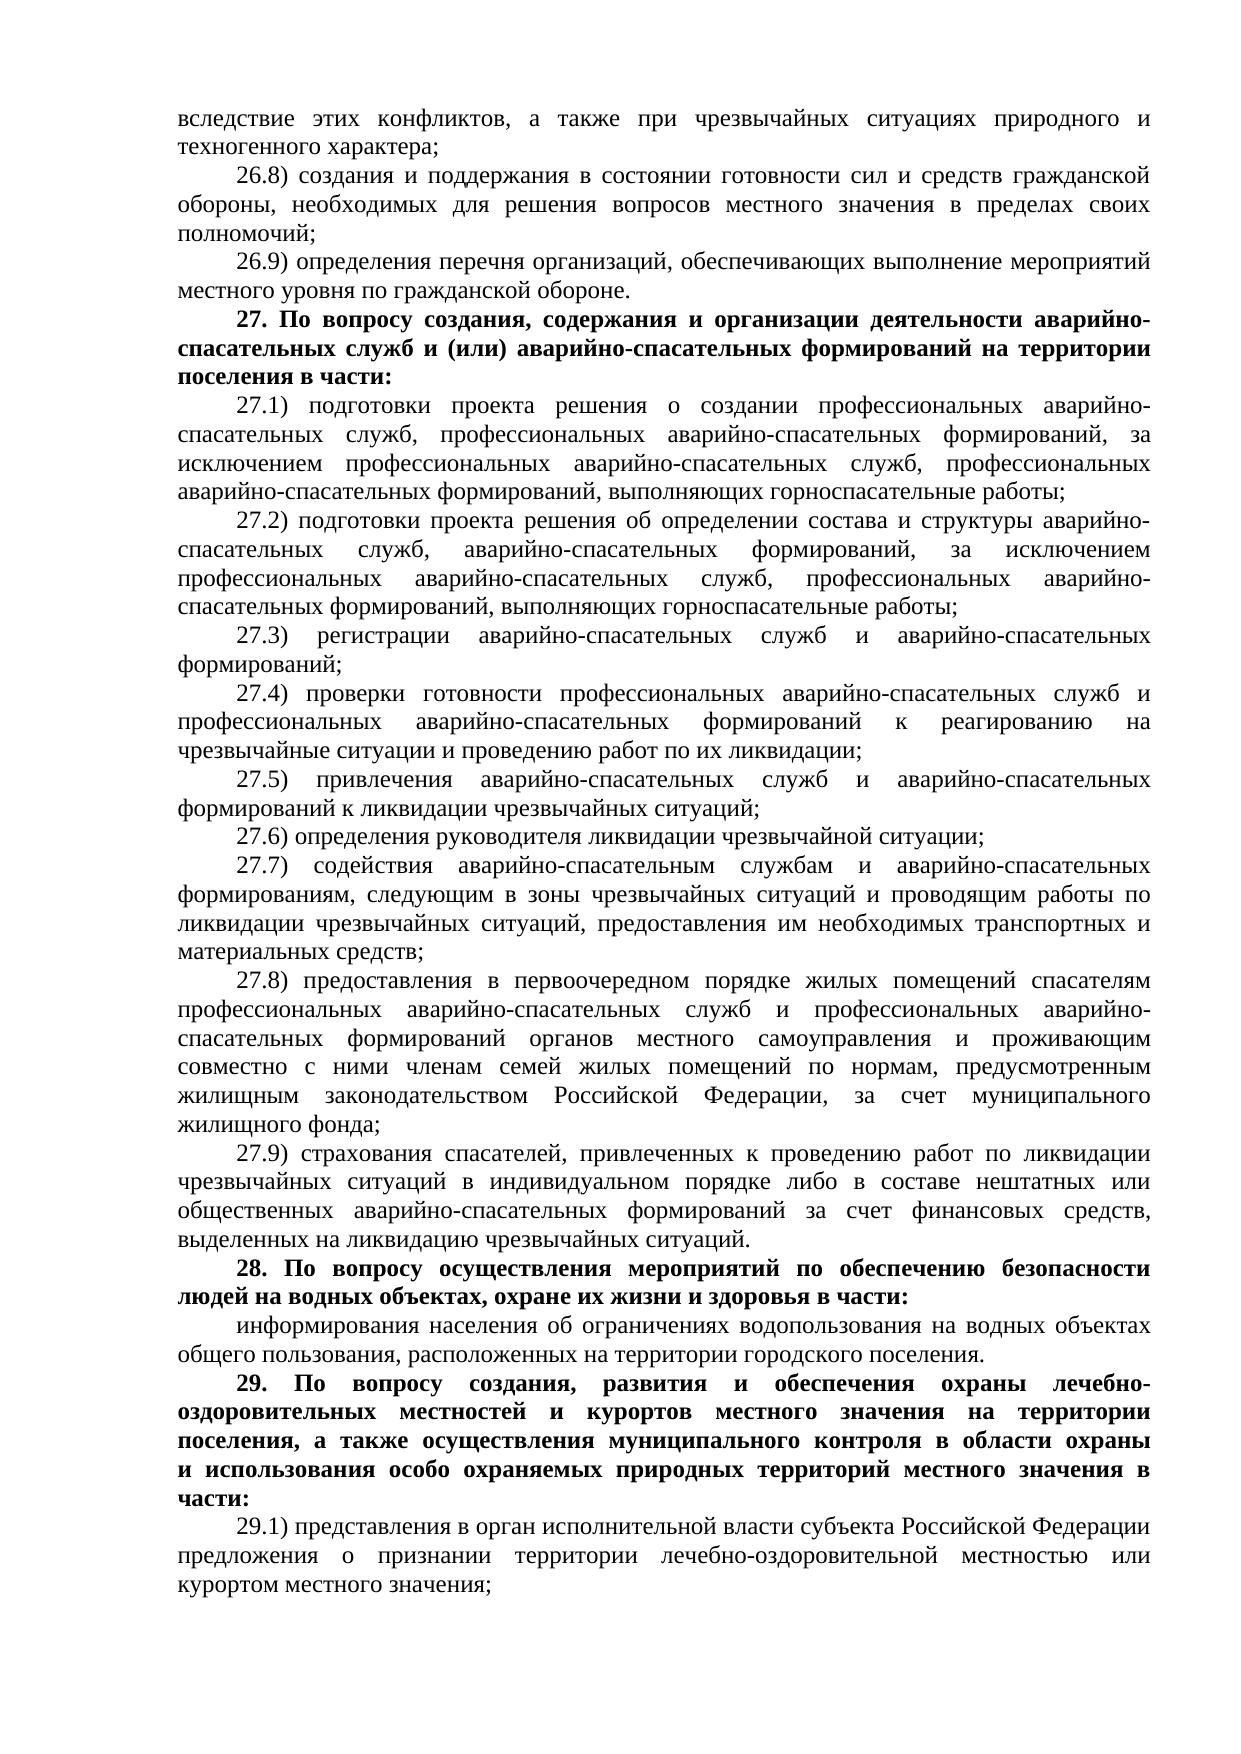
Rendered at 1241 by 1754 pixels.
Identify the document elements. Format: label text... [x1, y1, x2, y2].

text 27. По вопросу создания, содержания и организации деятельности аварийно-спасательных служб и (или) аварийно-спасательных формирований на территории поселения в части: [177, 304, 1152, 390]
text 29.1) представления в орган исполнительной власти субъекта Российской Федерации предложения о признании территории лечебно-оздоровительной местностью или курортом местного значения; [177, 1511, 1152, 1598]
text 27.4) проверки готовности профессиональных аварийно-спасательных служб и профессиональных аварийно-спасательных формирований к реагированию на чрезвычайные ситуации и проведению работ по их ликвидации; [177, 678, 1152, 764]
text 27.3) регистрации аварийно-спасательных служб и аварийно-спасательных формирований; [177, 620, 1152, 678]
text 27.6) определения руководителя ликвидации чрезвычайной ситуации; [177, 821, 1152, 850]
text 28. По вопросу осуществления мероприятий по обеспечению безопасности людей на водных объектах, охране их жизни и здоровья в части: [177, 1253, 1152, 1310]
text информирования населения об ограничениях водопользования на водных объектах общего пользования, расположенных на территории городского поселения. [177, 1310, 1152, 1368]
text 26.8) создания и поддержания в состоянии готовности сил и средств гражданской обороны, необходимых для решения вопросов местного значения в пределах своих полномочий; [177, 160, 1152, 246]
text 27.1) подготовки проекта решения о создании профессиональных аварийно-спасательных служб, профессиональных аварийно-спасательных формирований, за исключением профессиональных аварийно-спасательных служб, профессиональных аварийно-спасательных формирований, выполняющих горноспасательные работы; [177, 390, 1152, 505]
text 27.8) предоставления в первоочередном порядке жилых помещений спасателям профессиональных аварийно-спасательных служб и профессиональных аварийно-спасательных формирований органов местного самоуправления и проживающим совместно с ними членам семей жилых помещений по нормам, предусмотренным жилищным законодательством Российской Федерации, за счет муниципального жилищного фонда; [177, 965, 1152, 1138]
text 27.9) страхования спасателей, привлеченных к проведению работ по ликвидации чрезвычайных ситуаций в индивидуальном порядке либо в составе нештатных или общественных аварийно-спасательных формирований за счет финансовых средств, выделенных на ликвидацию чрезвычайных ситуаций. [177, 1138, 1152, 1253]
text 27.2) подготовки проекта решения об определении состава и структуры аварийно-спасательных служб, аварийно-спасательных формирований, за исключением профессиональных аварийно-спасательных служб, профессиональных аварийно-спасательных формирований, выполняющих горноспасательные работы; [177, 505, 1152, 620]
text 27.7) содействия аварийно-спасательным службам и аварийно-спасательных формированиям, следующим в зоны чрезвычайных ситуаций и проводящим работы по ликвидации чрезвычайных ситуаций, предоставления им необходимых транспортных и материальных средств; [177, 850, 1152, 965]
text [177, 103, 1152, 160]
text 27.5) привлечения аварийно-спасательных служб и аварийно-спасательных формирований к ликвидации чрезвычайных ситуаций; [177, 764, 1152, 821]
text 26.9) определения перечня организаций, обеспечивающих выполнение мероприятий местного уровня по гражданской обороне. [177, 246, 1152, 304]
text 29. По вопросу создания, развития и обеспечения охраны лечебно-оздоровительных местностей и курортов местного значения на территории поселения, а также осуществления муниципального контроля в области охраны и использования особо охраняемых природных территорий местного значения в части: [177, 1368, 1152, 1511]
